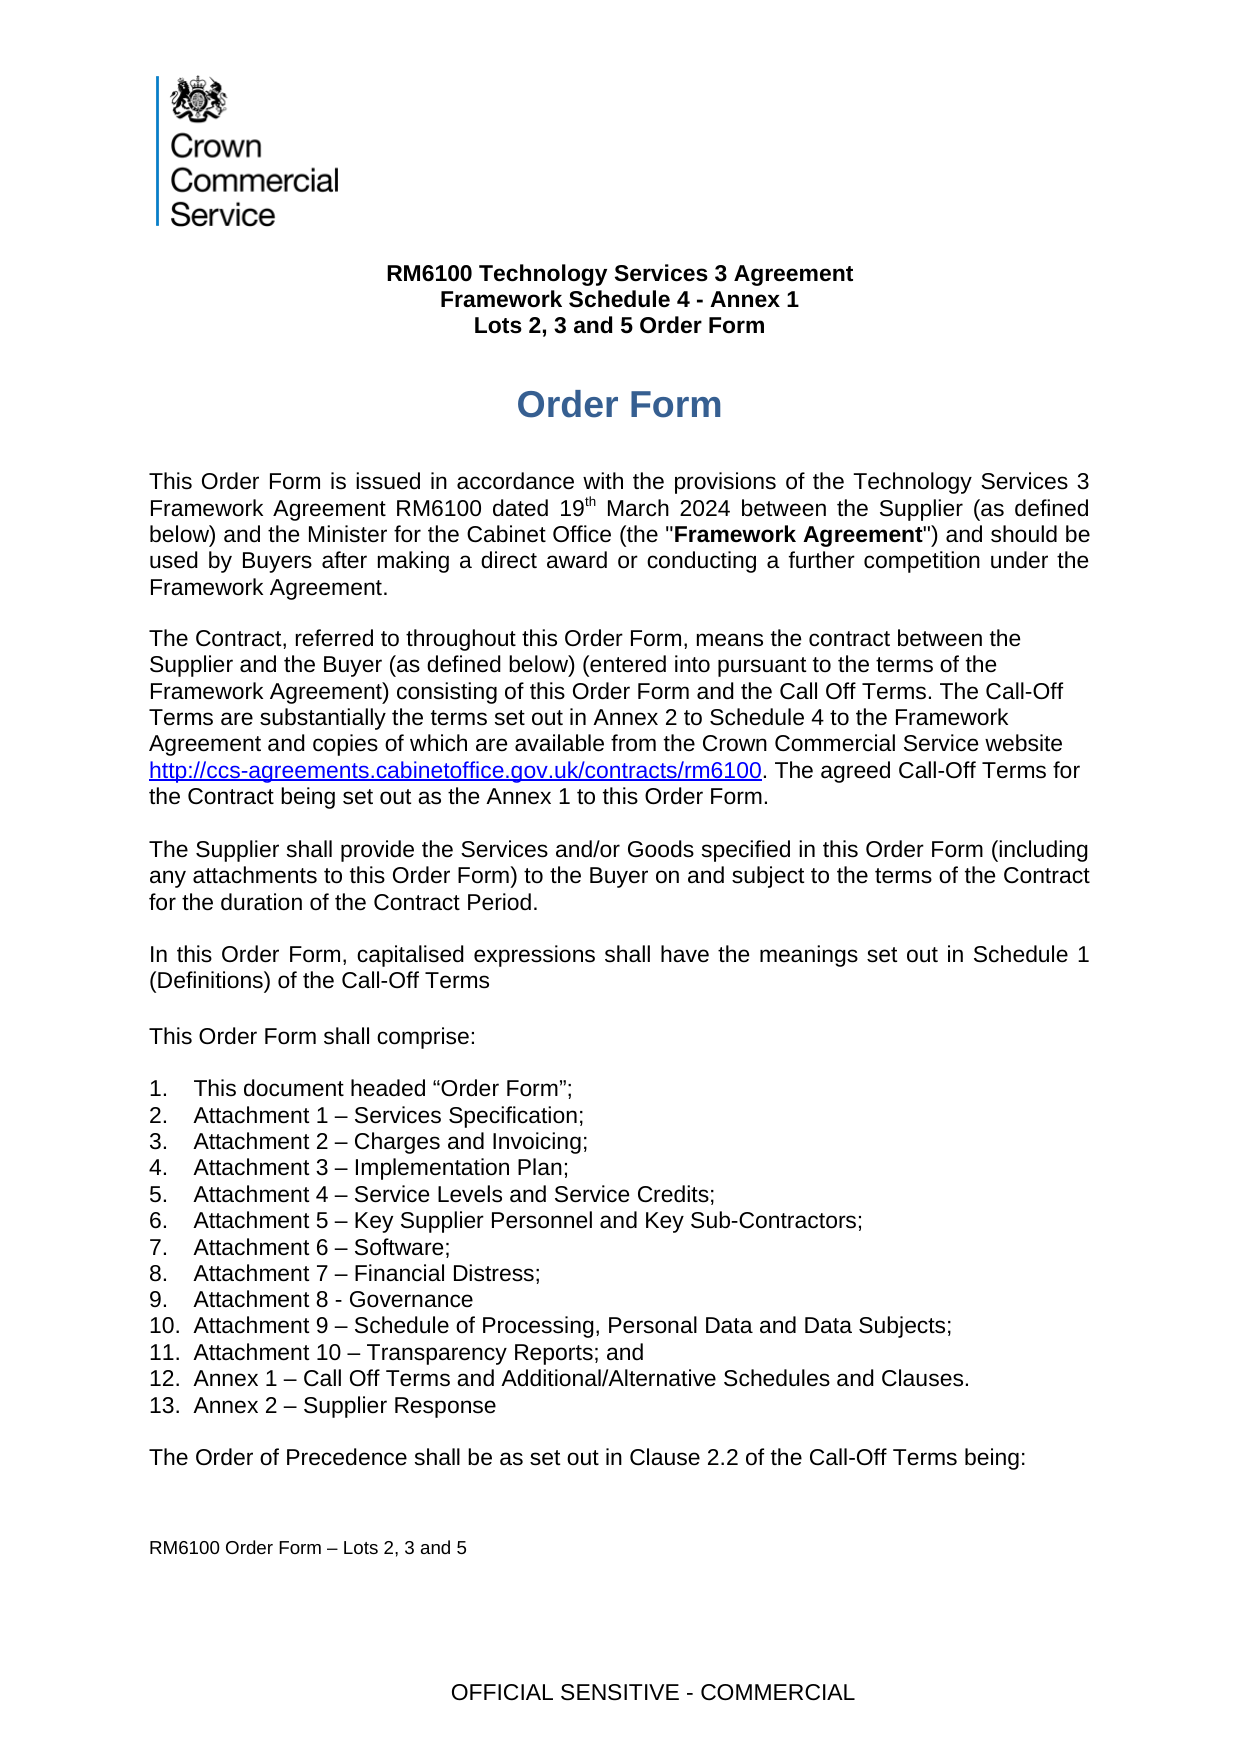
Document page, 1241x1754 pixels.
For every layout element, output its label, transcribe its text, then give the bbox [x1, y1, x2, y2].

list Attachment 8 - Governance [149, 1286, 1090, 1312]
list Attachment 9 – Schedule of Processing, Personal Data and Data Subjects; [149, 1312, 1090, 1339]
list Attachment 5 – Key Supplier Personnel and Key Sub-Contractors; [149, 1207, 1090, 1233]
text Framework Schedule 4 - Annex 1 [149, 286, 1090, 312]
text In this Order Form, capitalised expressions shall have the meanings set out in Schedule 1 (Definitions) of the Call-Off Terms [149, 941, 1090, 994]
list Attachment 4 – Service Levels and Service Credits; [149, 1181, 1090, 1207]
text The Contract, referred to throughout this Order Form, means the contract between the Supplier and the Buyer (as defined below) (entered into pursuant to the terms of the Framework Agreement) consisting of this Order Form and the Call Off Terms. The Call-Off Terms are substantially the terms set out in Annex 2 to Schedule 4 to the Framework Agreement and copies of which are available from the Crown Commercial Service website http://ccs-agreements.cabinetoffice.gov.uk/contracts/rm6100. The agreed Call-Off Terms for the Contract being set out as the Annex 1 to this Order Form. [149, 625, 1090, 809]
text RM6100 Technology Services 3 Agreement [149, 260, 1090, 286]
text This Order Form shall comprise: [149, 1023, 1090, 1049]
list Attachment 2 – Charges and Invoicing; [149, 1128, 1090, 1154]
text The Order of Precedence shall be as set out in Clause 2.2 of the Call-Off Terms being: [149, 1444, 1090, 1471]
list Attachment 10 – Transparency Reports; and [149, 1339, 1090, 1365]
text Order Form [149, 382, 1090, 425]
list Attachment 7 – Financial Distress; [149, 1260, 1090, 1286]
picture [155, 75, 338, 227]
text The Supplier shall provide the Services and/or Goods specified in this Order Form (including any attachments to this Order Form) to the Buyer on and subject to the terms of the Contract for the duration of the Contract Period. [149, 836, 1090, 915]
list Annex 1 – Call Off Terms and Additional/Alternative Schedules and Clauses. [149, 1365, 1090, 1392]
text Lots 2, 3 and 5 Order Form [149, 312, 1090, 339]
list Attachment 3 – Implementation Plan; [149, 1154, 1090, 1181]
list Attachment 6 – Software; [149, 1233, 1090, 1260]
text This Order Form is issued in accordance with the provisions of the Technology Services 3 Framework Agreement RM6100 dated 19th March 2024 between the Supplier (as defined below) and the Minister for the Cabinet Office (the "Framework Agreement") and should be used by Buyers after making a direct award or conducting a further competition under the Framework Agreement. [149, 468, 1090, 600]
list Annex 2 – Supplier Response [149, 1392, 1090, 1418]
list This document headed “Order Form”; [149, 1075, 1090, 1102]
list Attachment 1 – Services Specification; [149, 1102, 1090, 1128]
